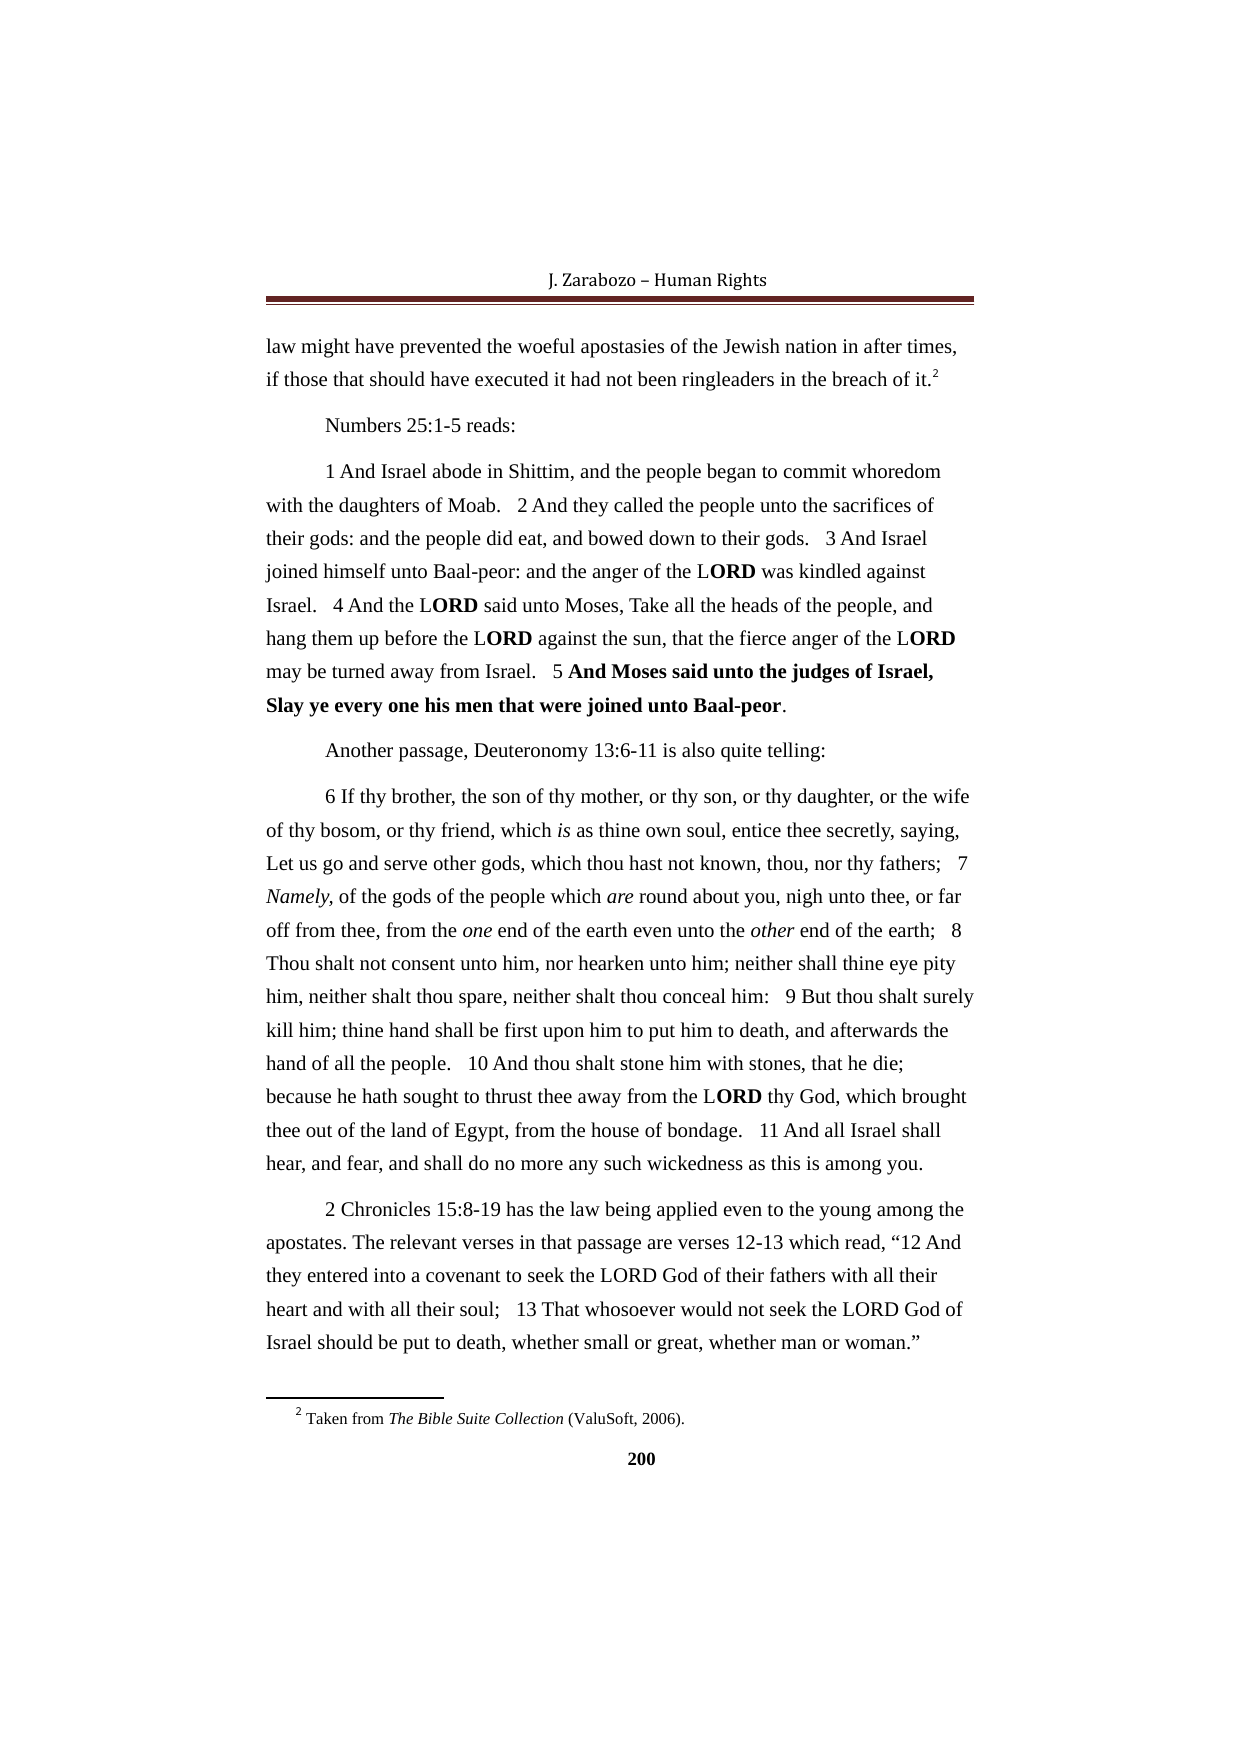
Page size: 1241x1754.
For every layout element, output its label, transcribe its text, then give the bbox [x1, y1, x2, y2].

text Numbers 25:1-5 reads: [266, 404, 974, 437]
text 1 And abode in Shittim, and the people began to commit whoredom with the daughters of . 2 And they called the people unto the sacrifices of their gods: and the people did eat, and bowed down to their gods. 3 And joined himself unto Baal-peor: and the anger of the LORD was kindled against . 4 And the LORD said unto Moses, Take all the heads of the people, and hang them up before the LORD against the sun, that the fierce anger of the LORD may be turned away from . 5 And Moses said unto the judges of , Slay ye every one his men that were joined unto Baal-peor. [266, 450, 974, 717]
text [266, 325, 974, 392]
text 6 If thy brother, the son of thy mother, or thy son, or thy daughter, or the wife of thy bosom, or thy friend, which is as thine own soul, entice thee secretly, saying, Let us go and serve other gods, which thou hast not known, thou, nor thy fathers; 7 Namely, of the gods of the people which are round about you, nigh unto thee, or far off from thee, from the one end of the earth even unto the other end of the earth; 8 Thou shalt not consent unto him, nor hearken unto him; neither shall thine eye pity him, neither shalt thou spare, neither shalt thou conceal him: 9 But thou shalt surely kill him; thine hand shall be first upon him to put him to death, and afterwards the hand of all the people. 10 And thou shalt stone him with stones, that he die; because he hath sought to thrust thee away from the LORD thy God, which brought thee out of the land of Egypt, from the house of bondage. 11 And all shall hear, and fear, and shall do no more any such wickedness as this is among you. [266, 775, 974, 1175]
text Another passage, Deuteronomy 13:6-11 is also quite telling: [266, 729, 974, 762]
text 2 Chronicles 15:8-19 has the law being applied even to the young among the apostates. The relevant verses in that passage are verses 12-13 which read, “12 And they entered into a covenant to seek the LORD God of their fathers with all their heart and with all their soul; 13 That whosoever would not seek the LORD God of Israel should be put to death, whether small or great, whether man or woman.” [266, 1187, 974, 1354]
